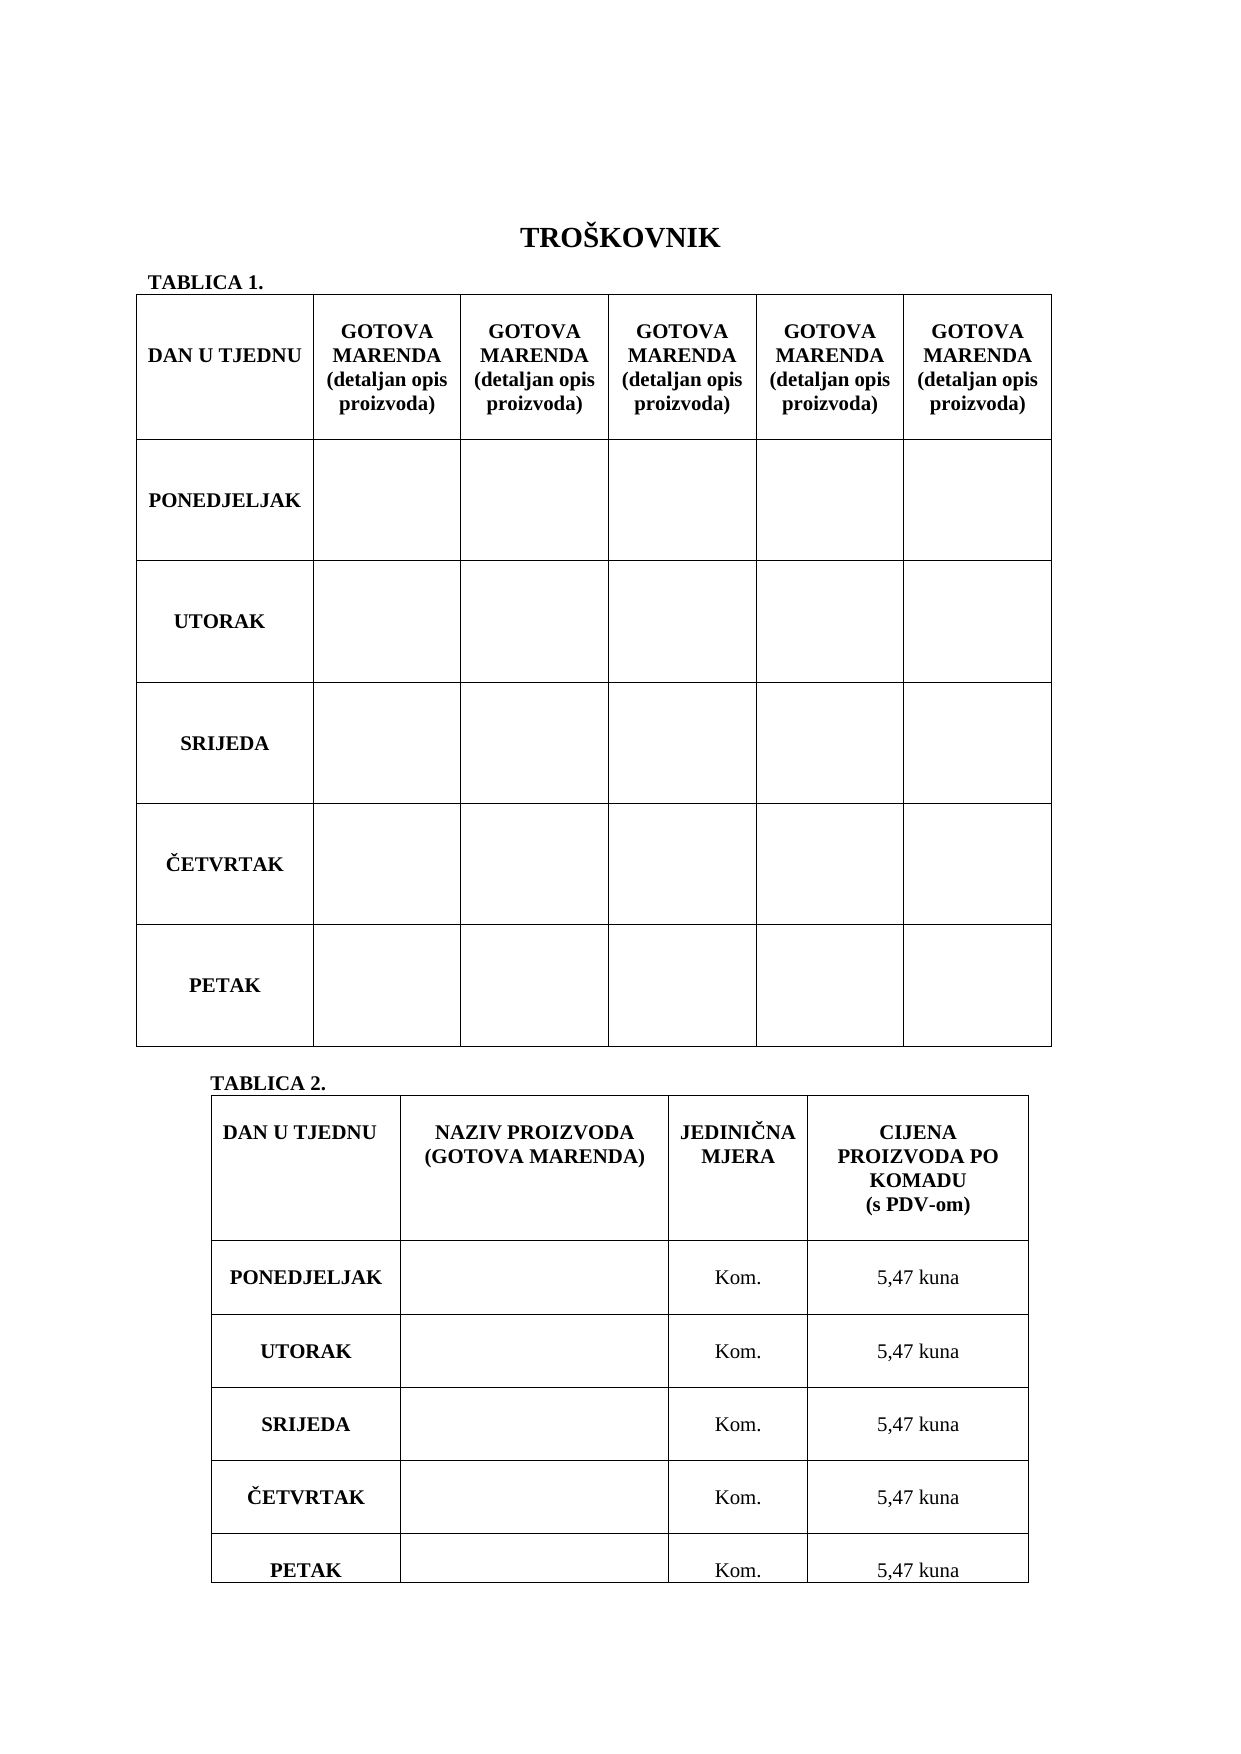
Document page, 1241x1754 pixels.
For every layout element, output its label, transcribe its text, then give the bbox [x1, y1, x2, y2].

table_cell SRIJEDA [212, 1388, 400, 1460]
table_cell PONEDJELJAK [212, 1241, 400, 1313]
table_cell [609, 804, 756, 924]
table_cell 5,47 kuna [808, 1388, 1028, 1460]
table_header GOTOVA MARENDA (detaljan opis proizvoda) [609, 295, 756, 439]
table_cell [757, 925, 903, 1046]
text TABLICA 1. [148, 273, 1093, 293]
table_header DAN U TJEDNU [137, 295, 313, 439]
table_cell [314, 925, 460, 1046]
table_cell 5,47 kuna [808, 1315, 1028, 1387]
table_cell [904, 804, 1051, 924]
text TABLICA 2. [148, 1071, 1093, 1095]
table_cell [401, 1388, 668, 1460]
table_cell [461, 683, 608, 803]
table_header CIJENA PROIZVODA PO KOMADU (s PDV-om) [808, 1096, 1028, 1240]
table_cell [904, 683, 1051, 803]
table_cell [904, 561, 1051, 682]
table_cell [314, 804, 460, 924]
table_header GOTOVA MARENDA (detaljan opis proizvoda) [461, 295, 608, 439]
table_cell [609, 925, 756, 1046]
table_cell 5,47 kuna [808, 1534, 1028, 1582]
table_cell [314, 440, 460, 560]
table_cell Kom. [669, 1241, 807, 1313]
table_cell [461, 925, 608, 1046]
table_cell Kom. [669, 1461, 807, 1533]
table_cell [401, 1315, 668, 1387]
table_cell [461, 804, 608, 924]
table_cell Kom. [669, 1534, 807, 1582]
table_cell [757, 804, 903, 924]
table_cell 5,47 kuna [808, 1241, 1028, 1313]
table_cell [461, 440, 608, 560]
table_cell Kom. [669, 1315, 807, 1387]
table_cell PETAK [137, 925, 313, 1046]
table_cell [314, 561, 460, 682]
table_cell ČETVRTAK [212, 1461, 400, 1533]
table_header GOTOVA MARENDA (detaljan opis proizvoda) [904, 295, 1051, 439]
table_header DAN U TJEDNU [212, 1096, 400, 1240]
table_cell [757, 683, 903, 803]
table_cell PETAK [212, 1534, 400, 1582]
table_cell [609, 683, 756, 803]
table_cell UTORAK [212, 1315, 400, 1387]
table_header NAZIV PROIZVODA (GOTOVA MARENDA) [401, 1096, 668, 1240]
table_cell [461, 561, 608, 682]
table_cell SRIJEDA [137, 683, 313, 803]
table_cell [904, 925, 1051, 1046]
table_cell [757, 561, 903, 682]
table_cell [401, 1534, 668, 1582]
table_cell Kom. [669, 1388, 807, 1460]
table_cell [757, 440, 903, 560]
text TROŠKOVNIK [148, 231, 1093, 252]
table_cell [314, 683, 460, 803]
table_cell 5,47 kuna [808, 1461, 1028, 1533]
table_cell [609, 440, 756, 560]
table_cell [904, 440, 1051, 560]
table_header JEDINIČNA MJERA [669, 1096, 807, 1240]
table_cell [401, 1241, 668, 1313]
table_cell [609, 561, 756, 682]
table_cell ČETVRTAK [137, 804, 313, 924]
table_cell UTORAK [137, 561, 313, 682]
table_header GOTOVA MARENDA (detaljan opis proizvoda) [757, 295, 903, 439]
table_header GOTOVA MARENDA (detaljan opis proizvoda) [314, 295, 460, 439]
table_cell PONEDJELJAK [137, 440, 313, 560]
table_cell [401, 1461, 668, 1533]
